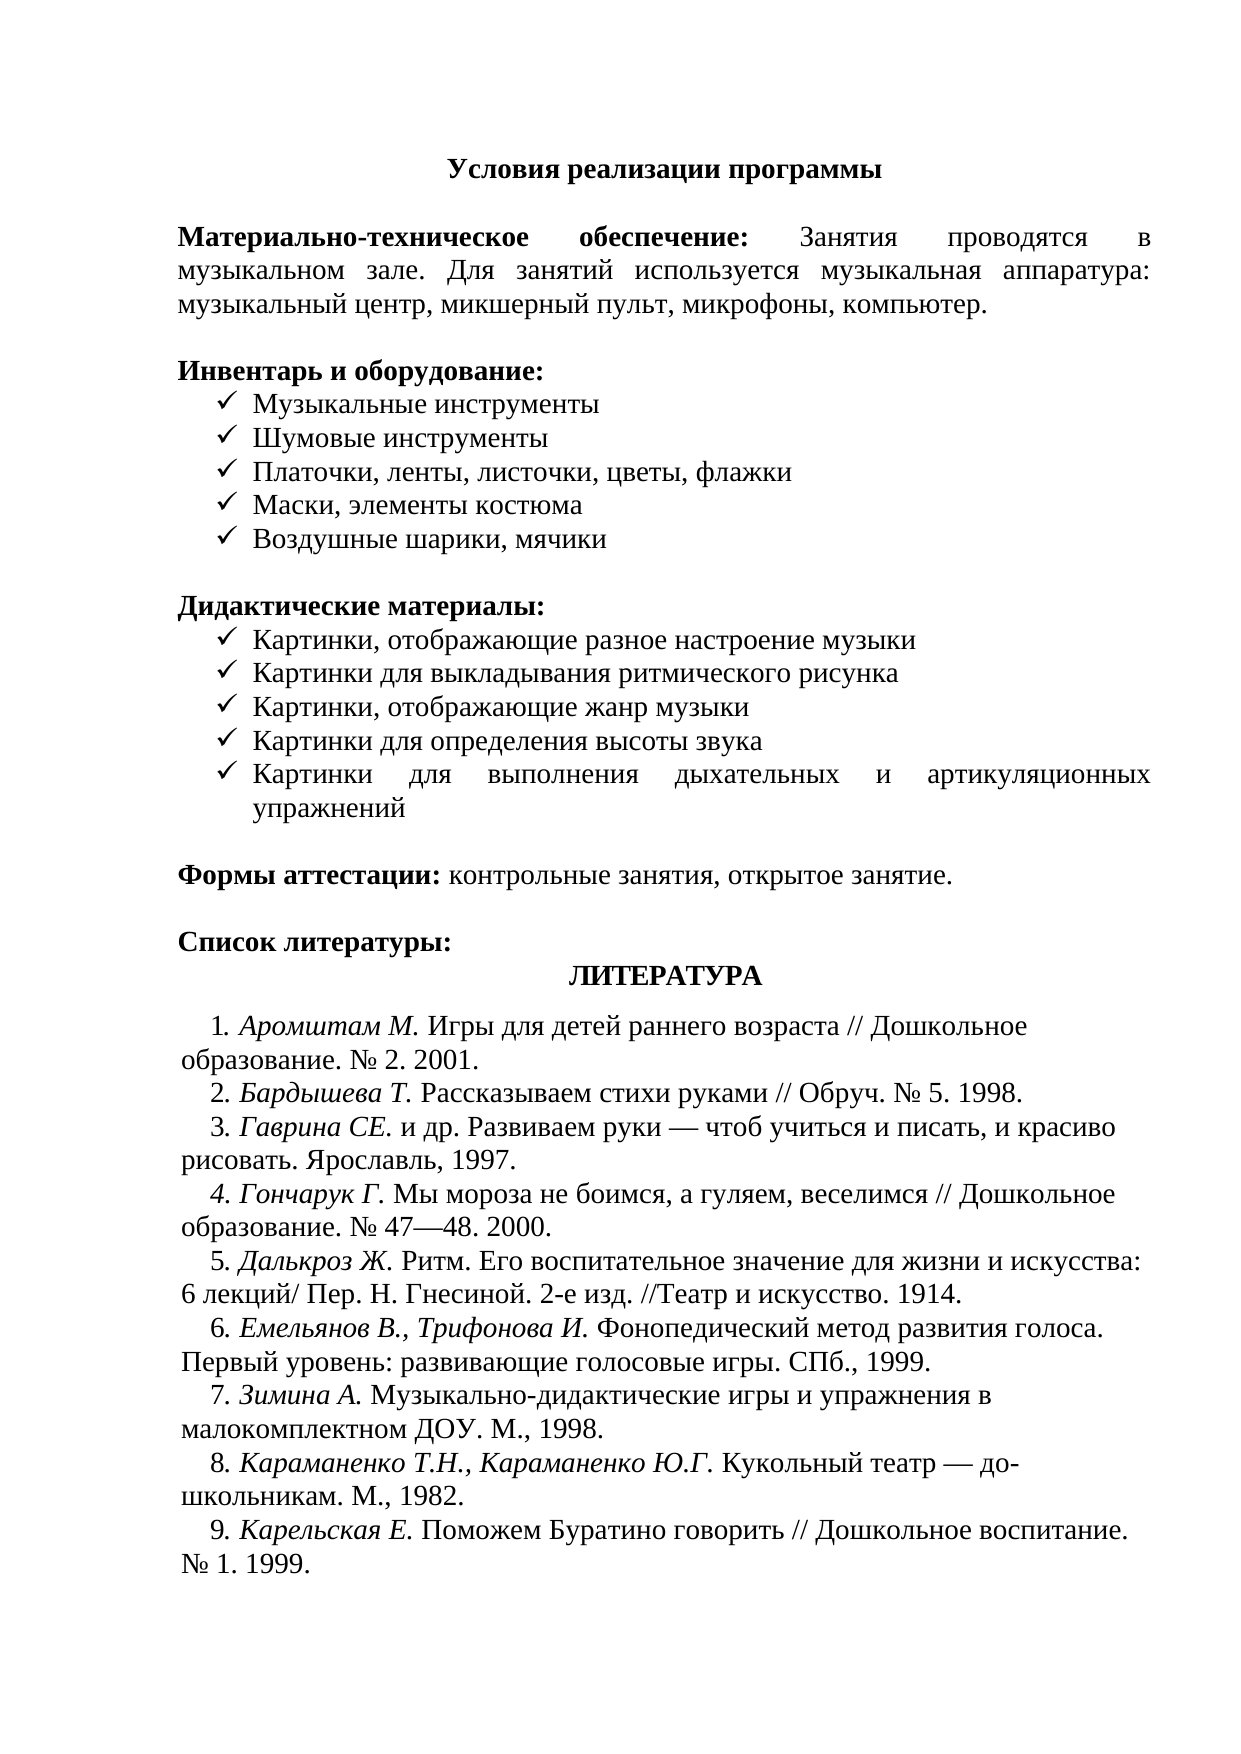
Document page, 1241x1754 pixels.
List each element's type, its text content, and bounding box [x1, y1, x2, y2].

text Дидактические материалы: [177, 588, 1152, 622]
list Гончарук Г. Мы мороза не боимся, а гуляем, веселимся // Дошкольное образование. № 47—48. 2000. [181, 1176, 1152, 1243]
list Бардышева Т. Рассказываем стихи руками // Обруч. № 5. 1998. [210, 1075, 1152, 1109]
text ЛИТЕРАТУРА [181, 958, 1152, 991]
list Караманенко Т.Н., Караманенко Ю.Г. Кукольный театр — дошкольникам. М., 1982. [181, 1445, 1152, 1512]
list Картинки для выполнения дыхательных и артикуляционных упражнений [215, 756, 1152, 823]
list Зимина А. Музыкально-дидактические игры и упражнения в малокомплектном ДОУ. М., 1998. [181, 1377, 1152, 1444]
list Картинки, отображающие разное настроение музыки [215, 622, 1152, 655]
list Емельянов В., Трифонова И. Фонопедический метод развития голоса. Первый уровень: развивающие голосовые игры. СПб., 1999. [181, 1310, 1152, 1377]
text Список литературы: [177, 924, 1152, 958]
list Шумовые инструменты [215, 420, 1152, 454]
text Инвентарь и оборудование: [177, 353, 1152, 386]
text Условия реализации программы [177, 152, 1152, 185]
list Далькроз Ж. Ритм. Его воспитательное значение для жизни и искусства: 6 лекций/ Пер. Н. Гнесиной. 2-е изд. //Театр и искусство. 1914. [181, 1243, 1152, 1310]
list Воздушные шарики, мячики [215, 521, 1152, 555]
list Картинки, отображающие жанр музыки [215, 689, 1152, 723]
list Картинки для определения высоты звука [215, 723, 1152, 756]
text Материально-техническое обеспечение: Занятия проводятся в музыкальном зале. Для занятий используется музыкальная аппаратура: музыкальный центр, микшерный пульт, микрофоны, компьютер. [177, 219, 1152, 319]
list Музыкальные инструменты [215, 386, 1152, 420]
text Формы аттестации: контрольные занятия, открытое занятие. [177, 857, 1152, 891]
list Маски, элементы костюма [215, 487, 1152, 521]
list Аромштам М. Игры для детей раннего возраста // Дошкольное образование. № 2. 2001. [181, 1008, 1152, 1075]
list Картинки для выкладывания ритмического рисунка [215, 655, 1152, 689]
list Карельская Е. Поможем Буратино говорить // Дошкольное воспитание. № 1. 1999. [181, 1512, 1152, 1579]
list Гаврина СЕ. и др. Развиваем руки — чтоб учиться и писать, и красиво рисовать. Ярославль, 1997. [181, 1109, 1152, 1176]
list Платочки, ленты, листочки, цветы, флажки [215, 454, 1152, 487]
